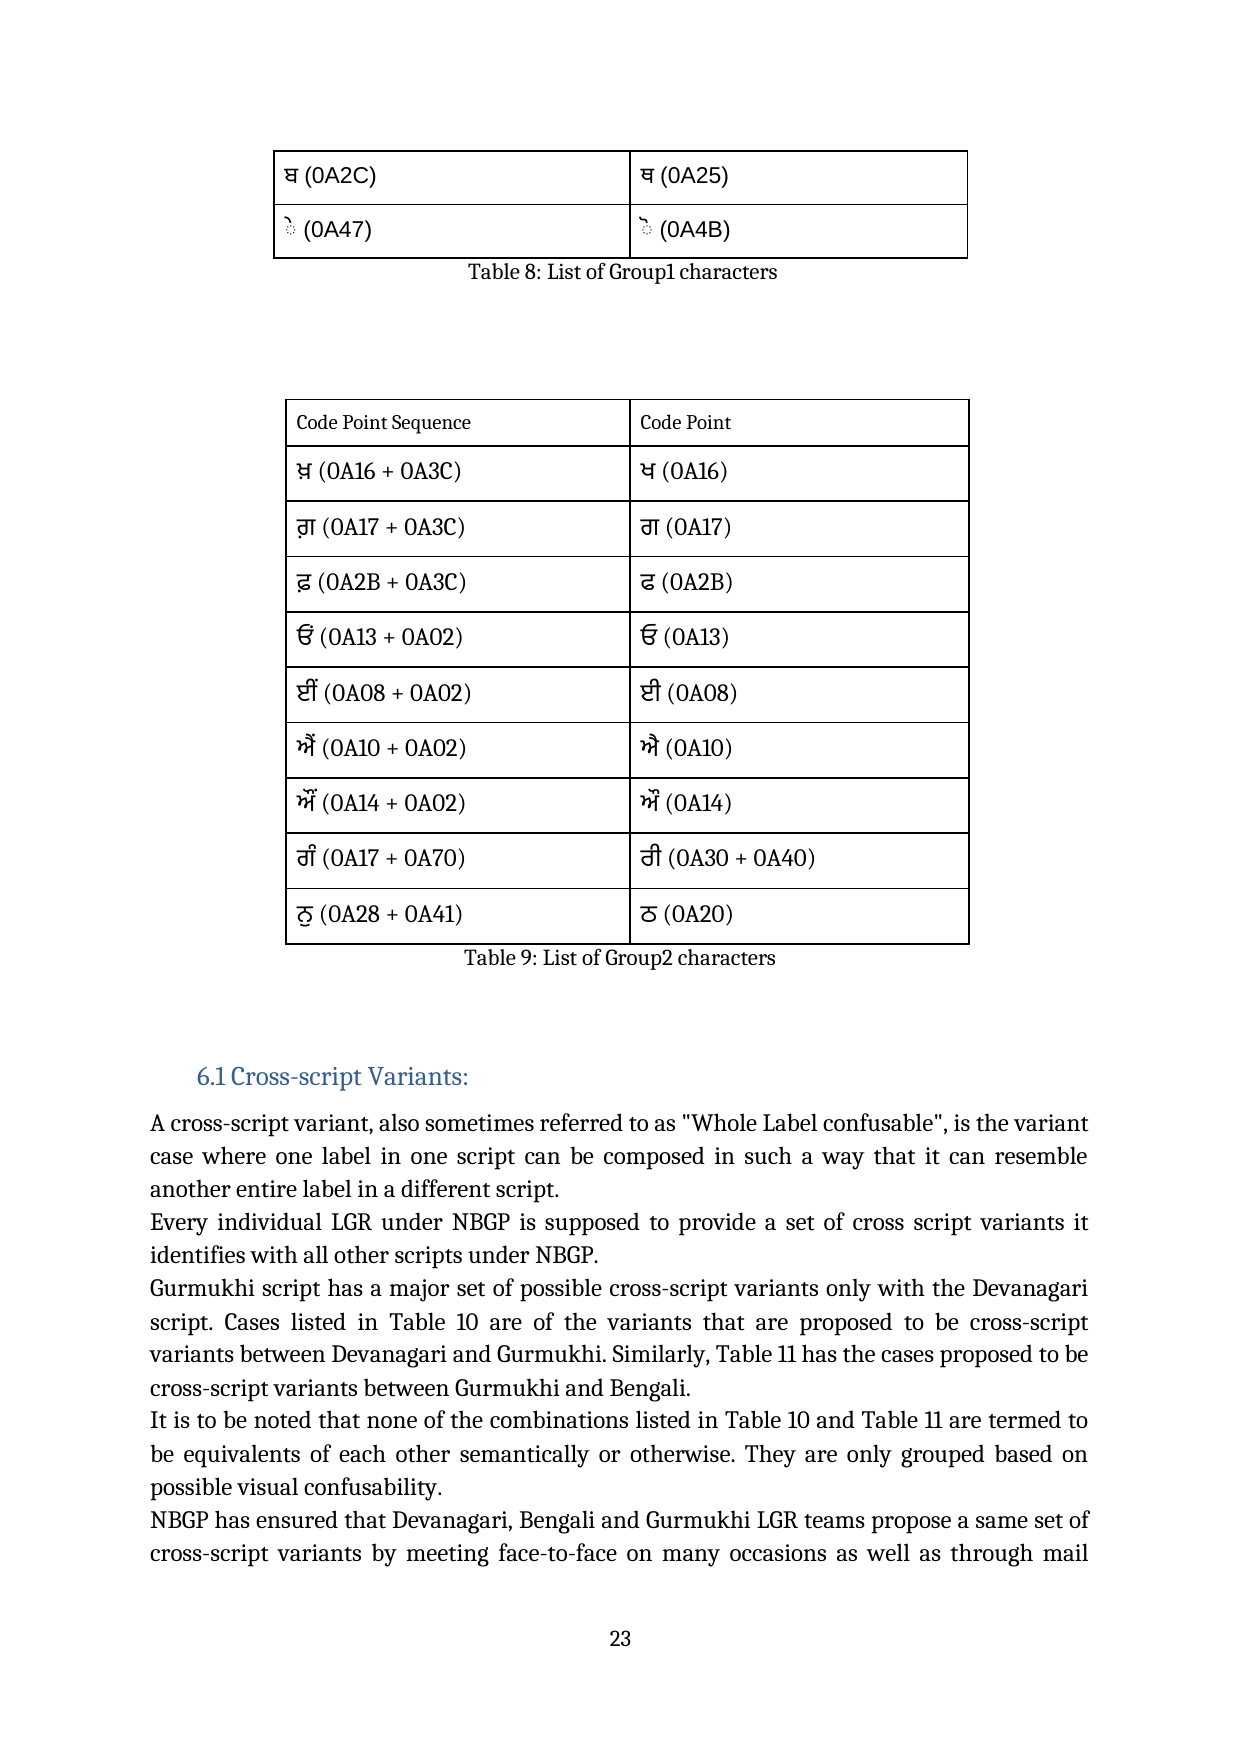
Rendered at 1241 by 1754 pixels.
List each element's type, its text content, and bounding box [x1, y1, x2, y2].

table_cell ਰੀ (0A30 + 0A40) [631, 834, 968, 887]
table_cell ਈਂ (0A08 + 0A02) [287, 668, 629, 722]
table_cell ਥ (0A25) [631, 152, 967, 203]
table_cell ਖ਼ (0A16 + 0A3C) [287, 447, 629, 500]
table_cell ਔਂ (0A14 + 0A02) [287, 779, 629, 832]
text Table 9: List of Group2 characters [150, 944, 1090, 971]
text A cross-script variant, also sometimes referred to as "Whole Label confusable", is the variant case where one label in one script can be composed in such a way that it can resemble another entire label in a different script. [150, 1109, 1090, 1204]
text It is to be noted that none of the combinations listed in Table 10 and Table 11 are termed to be equivalents of each other semantically or otherwise. They are only grouped based on possible visual confusability. [150, 1406, 1090, 1501]
table_cell ਫ (0A2B) [631, 557, 968, 611]
table_cell ੋ (0A4B) [631, 205, 967, 257]
table_cell ਔ (0A14) [631, 779, 968, 832]
table_cell ਓ (0A13) [631, 613, 968, 666]
text Gurmukhi script has a major set of possible cross-script variants only with the Devanagari script. Cases listed in Table 10 are of the variants that are proposed to be cross-script variants between Devanagari and Gurmukhi. Similarly, Table 11 has the cases proposed to be cross-script variants between Gurmukhi and Bengali. [150, 1274, 1090, 1402]
table_header Code Point Sequence [287, 400, 629, 445]
table_cell ਗੰ (0A17 + 0A70) [287, 834, 629, 887]
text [150, 1506, 1090, 1567]
table_cell ਓਂ (0A13 + 0A02) [287, 613, 629, 666]
table_cell ਨੁ (0A28 + 0A41) [287, 889, 629, 943]
table_cell ਖ (0A16) [631, 447, 968, 500]
table_header Code Point [631, 400, 968, 445]
table_cell ਐਂ (0A10 + 0A02) [287, 723, 629, 777]
text Every individual LGR under NBGP is supposed to provide a set of cross script variants it identifies with all other scripts under NBGP. [150, 1208, 1090, 1270]
table_cell ਈ (0A08) [631, 668, 968, 722]
table_cell ਫ਼ (0A2B + 0A3C) [287, 557, 629, 611]
table_cell ਗ (0A17) [631, 502, 968, 556]
subtitle 6.1 Cross-script Variants: [197, 1061, 1090, 1092]
table_cell ਗ਼ (0A17 + 0A3C) [287, 502, 629, 556]
text Table 8: List of Group1 characters [150, 259, 1090, 285]
table_cell ਠ (0A20) [631, 889, 968, 943]
table_cell ਬ (0A2C) [275, 152, 629, 203]
table_cell ਐ (0A10) [631, 723, 968, 777]
table_cell ੇ (0A47) [275, 205, 629, 257]
